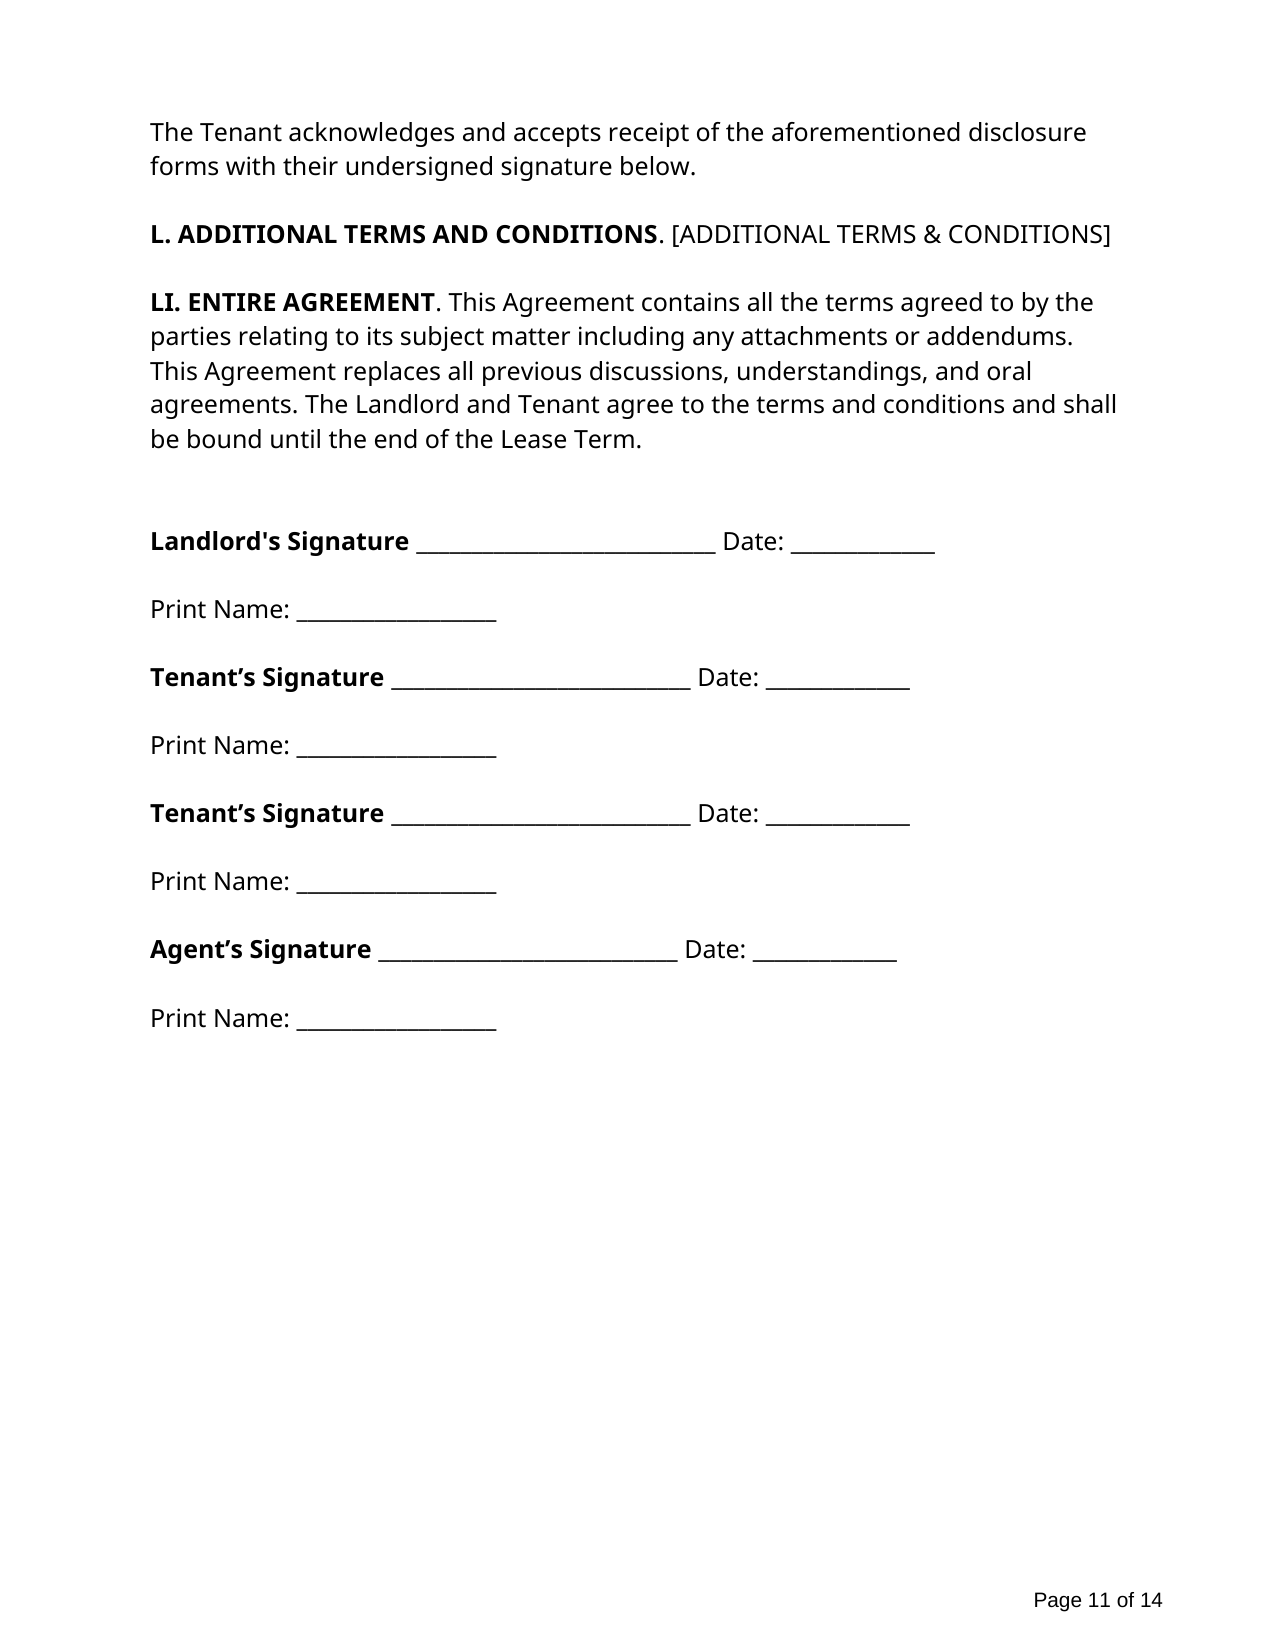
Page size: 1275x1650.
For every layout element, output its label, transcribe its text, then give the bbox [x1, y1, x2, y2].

text Print Name: __________________ [150, 728, 1125, 762]
text LI. ENTIRE AGREEMENT. This Agreement contains all the terms agreed to by the parties relating to its subject matter including any attachments or addendums. This Agreement replaces all previous discussions, understandings, and oral agreements. The Landlord and Tenant agree to the terms and conditions and shall be bound until the end of the Lease Term. [150, 285, 1125, 455]
text Agent’s Signature ___________________________ Date: _____________ [150, 932, 1125, 966]
text Print Name: __________________ [150, 864, 1125, 898]
text Print Name: __________________ [150, 592, 1125, 626]
text The Tenant acknowledges and accepts receipt of the aforementioned disclosure forms with their undersigned signature below. [150, 115, 1125, 183]
text L. ADDITIONAL TERMS AND CONDITIONS. [ADDITIONAL TERMS & CONDITIONS] [150, 217, 1125, 251]
text Tenant’s Signature ___________________________ Date: _____________ [150, 796, 1125, 830]
text Tenant’s Signature ___________________________ Date: _____________ [150, 660, 1125, 694]
text Landlord's Signature ___________________________ Date: _____________ [150, 523, 1125, 557]
text Print Name: __________________ [150, 1000, 1125, 1034]
